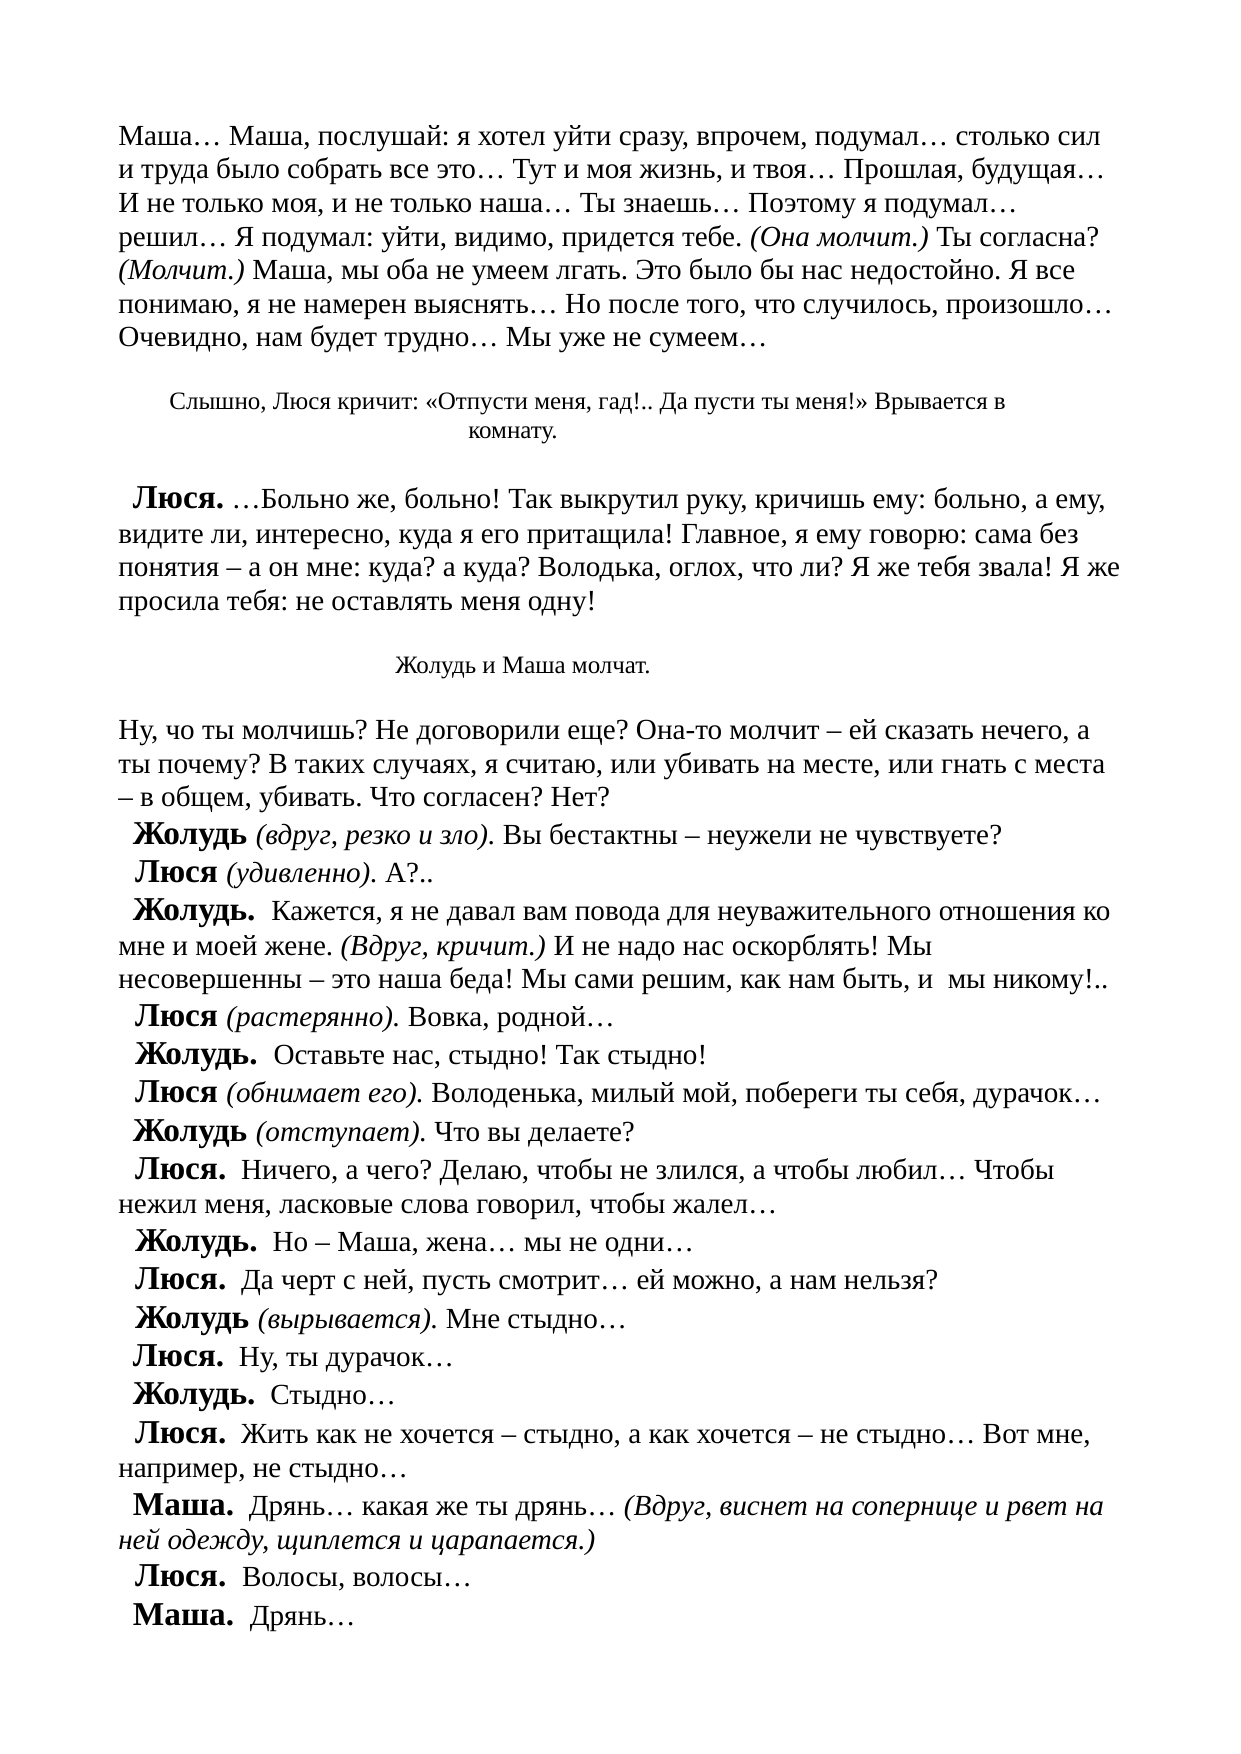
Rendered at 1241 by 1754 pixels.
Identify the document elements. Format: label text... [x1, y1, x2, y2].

text Люся. Ничего, а чего? Делаю, чтобы не злился, а чтобы любил… Чтобы нежил меня, ласковые слова говорил, чтобы жалел… [118, 1148, 1122, 1220]
text Люся (обнимает его). Володенька, милый мой, побереги ты себя, дурачок… [118, 1072, 1122, 1110]
text Жолудь и Маша молчат. [118, 650, 1122, 679]
text Маша. Дрянь… [118, 1594, 1122, 1632]
text Жолудь. Но – Маша, жена… мы не одни… [118, 1220, 1122, 1258]
text Маша. Дрянь… какая же ты дрянь… (Вдруг, виснет на сопернице и рвет на ней одежду, щиплется и царапается.) [118, 1484, 1122, 1556]
text Жолудь (вырывается). Мне стыдно… [118, 1297, 1122, 1335]
text Жолудь (вдруг, резко и зло). Вы бестактны – неужели не чувствуете? [118, 813, 1122, 851]
text Люся (растерянно). Вовка, родной… [118, 995, 1122, 1033]
text Слышно, Люся кричит: «Отпусти меня, гад!.. Да пусти ты меня!» Врывается в [118, 386, 1122, 415]
text Жолудь. Стыдно… [118, 1373, 1122, 1412]
text Маша… Маша, послушай: я хотел уйти сразу, впрочем, подумал… столько сил и труда было собрать все это… Тут и моя жизнь, и твоя… Прошлая, будущая… И не только моя, и не только наша… Ты знаешь… Поэтому я подумал… решил… Я подумал: уйти, видимо, придется тебе. (Она молчит.) Ты согласна? (Молчит.) Маша, мы оба не умеем лгать. Это было бы нас недостойно. Я все понимаю, я не намерен выяснять… Но после того, что случилось, произошло… Очевидно, нам будет трудно… Мы уже не сумеем… [118, 118, 1122, 353]
text Люся. Волосы, волосы… [118, 1556, 1122, 1594]
text Ну, чо ты молчишь? Не договорили еще? Она-то молчит – ей сказать нечего, а ты почему? В таких случаях, я считаю, или убивать на месте, или гнать с места – в общем, убивать. Что согласен? Нет? [118, 712, 1122, 813]
text Люся. Жить как не хочется – стыдно, а как хочется – не стыдно… Вот мне, например, не стыдно… [118, 1412, 1122, 1484]
text Жолудь. Кажется, я не давал вам повода для неуважительного отношения ко мне и моей жене. (Вдруг, кричит.) И не надо нас оскорблять! Мы несовершенны – это наша беда! Мы сами решим, как нам быть, и мы никому!.. [118, 889, 1122, 995]
text Люся. Да черт с ней, пусть смотрит… ей можно, а нам нельзя? [118, 1258, 1122, 1297]
text Жолудь (отступает). Что вы делаете? [118, 1110, 1122, 1148]
text Жолудь. Оставьте нас, стыдно! Так стыдно! [118, 1033, 1122, 1072]
text комнату. [118, 415, 1122, 444]
text Люся (удивленно). А?.. [118, 851, 1122, 889]
text Люся. Ну, ты дурачок… [118, 1335, 1122, 1373]
text Люся. …Больно же, больно! Так выкрутил руку, кричишь ему: больно, а ему, видите ли, интересно, куда я его притащила! Главное, я ему говорю: сама без понятия – а он мне: куда? а куда? Володька, оглох, что ли? Я же тебя звала! Я же просила тебя: не оставлять меня одну! [118, 477, 1122, 616]
